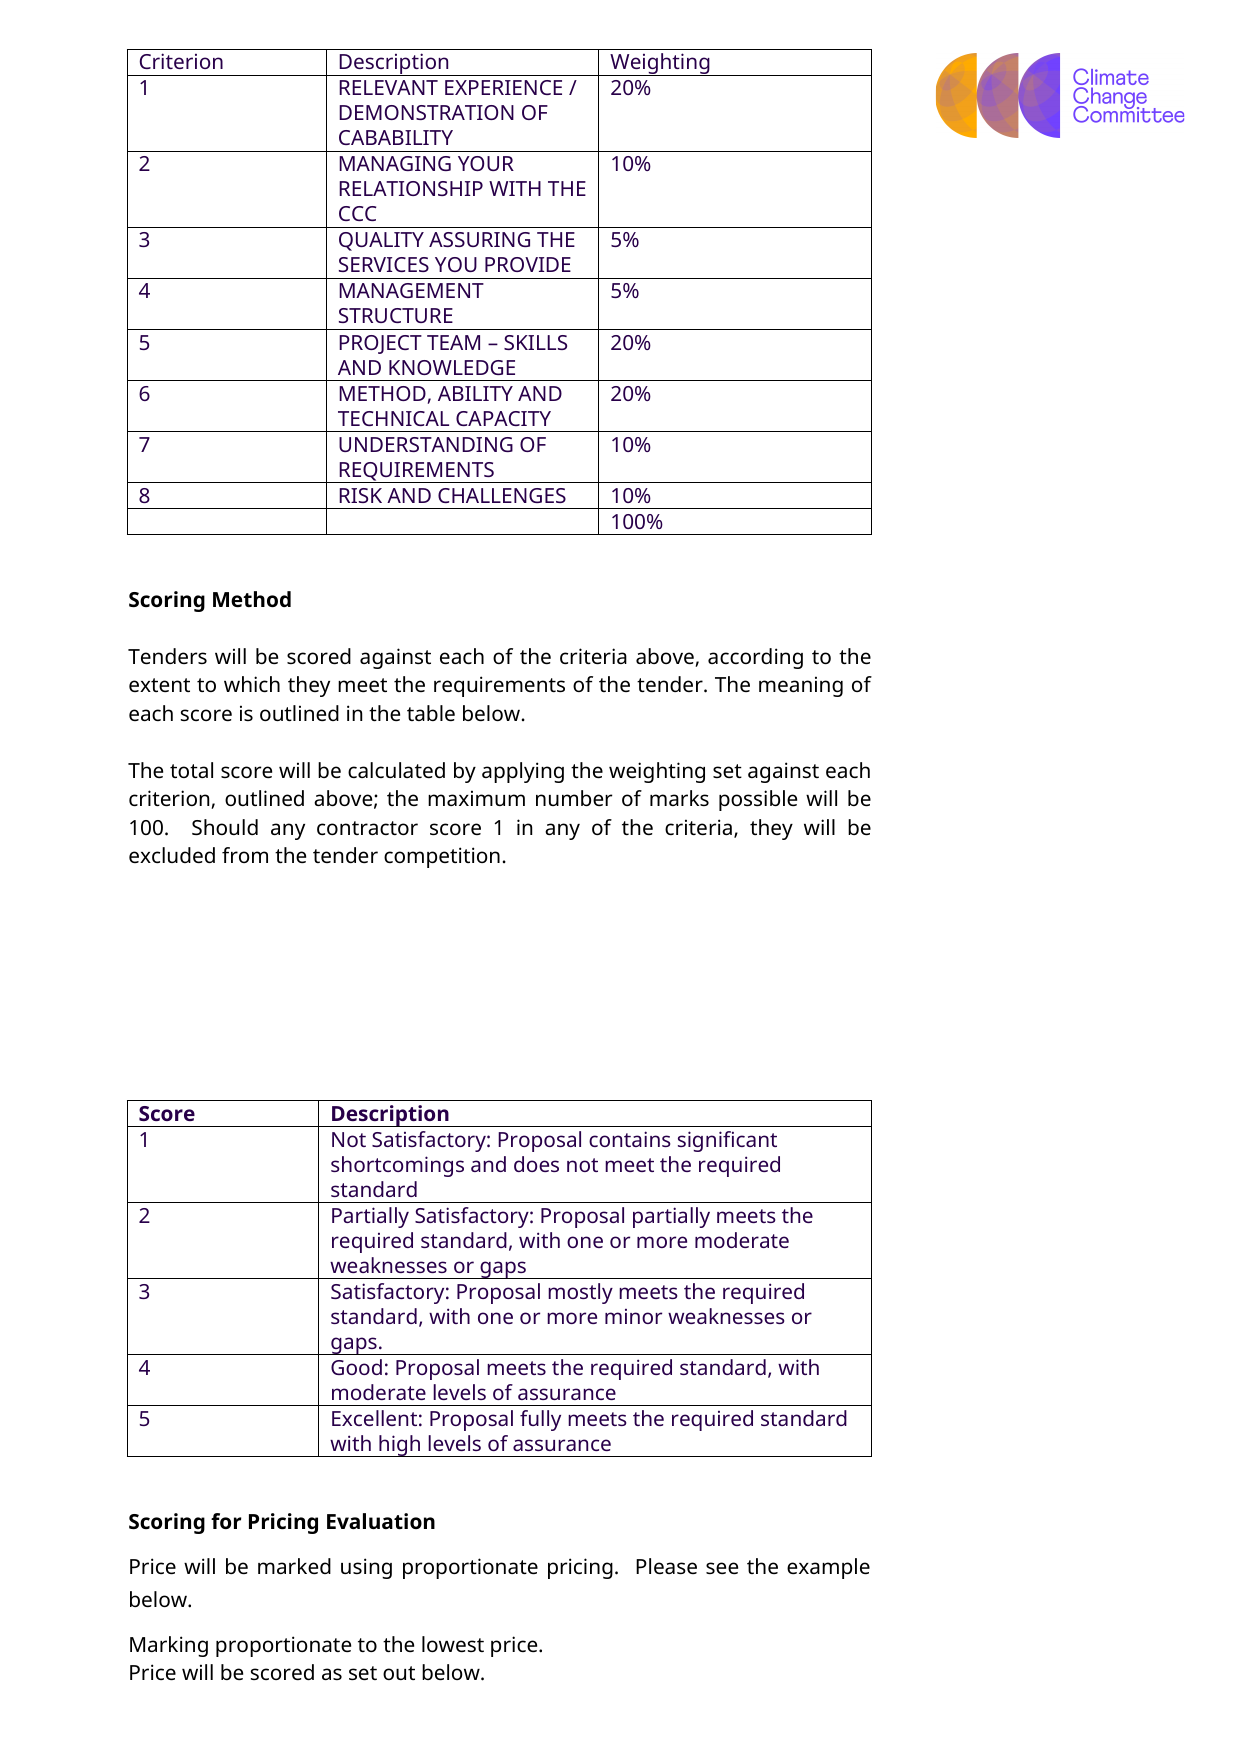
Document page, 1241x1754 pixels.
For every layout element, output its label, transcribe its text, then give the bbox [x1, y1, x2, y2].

table_cell 10% [599, 483, 871, 508]
table_cell 20% [599, 381, 871, 431]
table_cell Good: Proposal meets the required standard, with moderate levels of assurance [319, 1355, 871, 1405]
table_cell Satisfactory: Proposal mostly meets the required standard, with one or more minor weaknesses or gaps. [319, 1279, 871, 1354]
table_cell QUALITY ASSURING THE SERVICES YOU PROVIDE [327, 228, 598, 278]
table_cell 100% [599, 509, 871, 534]
table_cell RISK AND CHALLENGES [327, 483, 598, 508]
table_cell 5 [128, 1406, 318, 1456]
text Scoring Method [53, 585, 872, 613]
table_cell 3 [128, 228, 326, 278]
table_cell 5% [599, 228, 871, 278]
text Price will be marked using proportionate pricing. Please see the example below. [128, 1552, 872, 1613]
text Tenders will be scored against each of the criteria above, according to the extent to which they meet the requirements of the tender. The meaning of each score is outlined in the table below. [128, 642, 872, 727]
table_cell MANAGING YOUR RELATIONSHIP WITH THE CCC [327, 152, 598, 227]
table_cell 4 [128, 1355, 318, 1405]
table_cell 10% [599, 152, 871, 227]
table_cell 2 [128, 1203, 318, 1278]
table_cell Partially Satisfactory: Proposal partially meets the required standard, with one or more moderate weaknesses or gaps [319, 1203, 871, 1278]
text Marking proportionate to the lowest price. [128, 1630, 872, 1658]
picture [935, 53, 1185, 138]
table_cell UNDERSTANDING OF REQUIREMENTS [327, 432, 598, 482]
table_cell 4 [128, 279, 326, 329]
text Price will be scored as set out below. [128, 1658, 872, 1687]
text The total score will be calculated by applying the weighting set against each criterion, outlined above; the maximum number of marks possible will be 100. Should any contractor score 1 in any of the criteria, they will be excluded from the tender competition. [128, 756, 872, 869]
table_cell 1 [128, 1127, 318, 1202]
table_cell 2 [128, 152, 326, 227]
table_cell METHOD, ABILITY AND TECHNICAL CAPACITY [327, 381, 598, 431]
table_cell RELEVANT EXPERIENCE / DEMONSTRATION OF CABABILITY [327, 76, 598, 151]
table_cell 1 [128, 76, 326, 151]
table_cell Not Satisfactory: Proposal contains significant shortcomings and does not meet the required standard [319, 1127, 871, 1202]
table_cell [128, 509, 326, 534]
table_cell MANAGEMENT STRUCTURE [327, 279, 598, 329]
table_cell 20% [599, 330, 871, 380]
table_header Description [327, 50, 598, 75]
table_cell 8 [128, 483, 326, 508]
text Scoring for Pricing Evaluation [128, 1507, 872, 1536]
table_header Score [128, 1101, 318, 1126]
table_cell Excellent: Proposal fully meets the required standard with high levels of assurance [319, 1406, 871, 1456]
table_header Description [319, 1101, 871, 1126]
table_cell 3 [128, 1279, 318, 1354]
table_cell 7 [128, 432, 326, 482]
table_cell 10% [599, 432, 871, 482]
table_header Weighting [599, 50, 871, 75]
table_header Criterion [128, 50, 326, 75]
table_cell [327, 509, 598, 534]
table_cell 5 [128, 330, 326, 380]
table_cell 20% [599, 76, 871, 151]
table_cell PROJECT TEAM – SKILLS AND KNOWLEDGE [327, 330, 598, 380]
table_cell 5% [599, 279, 871, 329]
table_cell 6 [128, 381, 326, 431]
